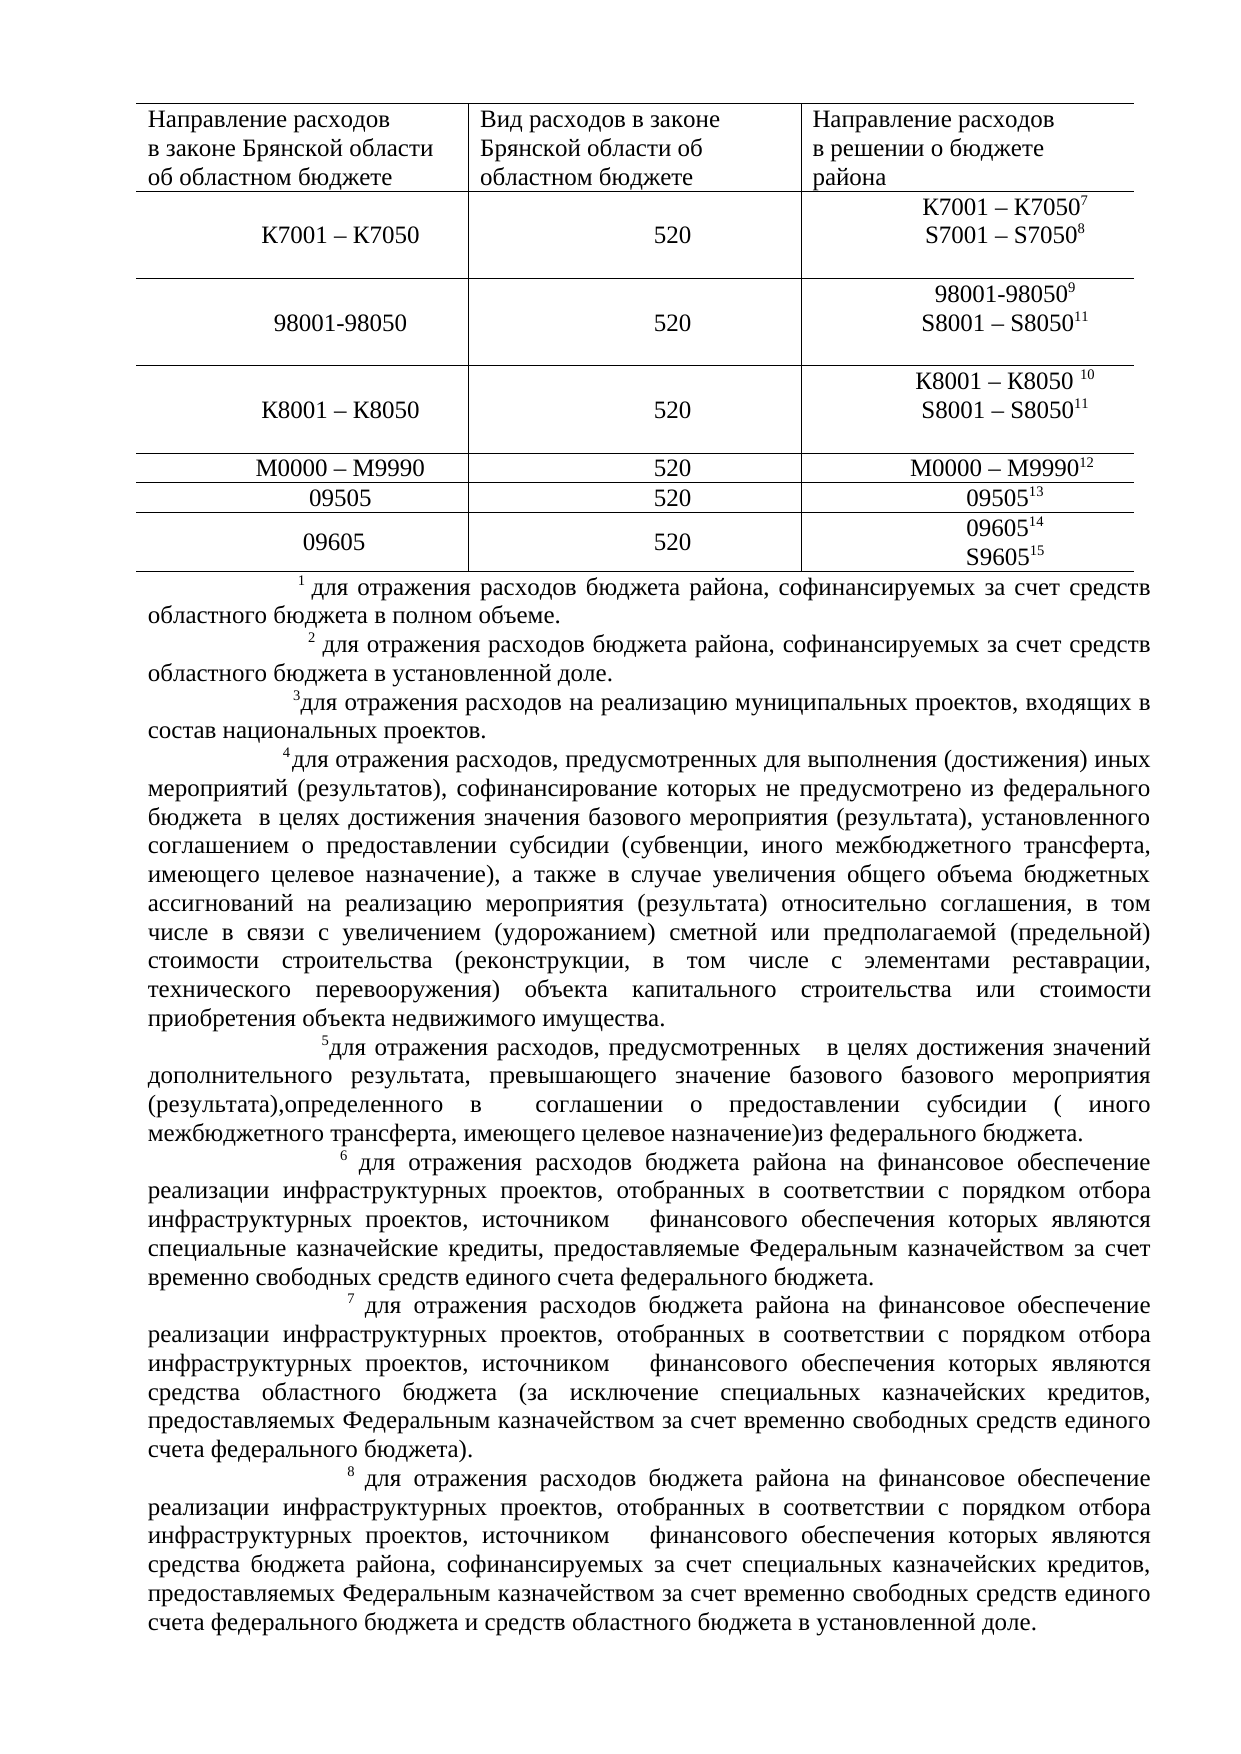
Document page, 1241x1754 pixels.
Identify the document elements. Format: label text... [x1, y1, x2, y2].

table_header Направление расходов в законе Брянской области об областном бюджете [136, 104, 468, 191]
text 2 для отражения расходов бюджета района, софинансируемых за счет средств областного бюджета в установленной доле. [148, 629, 1152, 687]
text 8 для отражения расходов бюджета района на финансовое обеспечение реализации инфраструктурных проектов, отобранных в соответствии с порядком отбора инфраструктурных проектов, источником финансового обеспечения которых являются средства бюджета района, софинансируемых за счет специальных казначейских кредитов, предоставляемых Федеральным казначейством за счет временно свободных средств единого счета федерального бюджета и средств областного бюджета в установленной доле. [148, 1463, 1152, 1635]
table_cell 520 [469, 513, 801, 571]
text 6 для отражения расходов бюджета района на финансовое обеспечение реализации инфраструктурных проектов, отобранных в соответствии с порядком отбора инфраструктурных проектов, источником финансового обеспечения которых являются специальные казначейские кредиты, предоставляемые Федеральным казначейством за счет временно свободных средств единого счета федерального бюджета. [148, 1147, 1152, 1290]
table_cell 520 [469, 366, 801, 452]
table_header Вид расходов в законе Брянской области об областном бюджете [469, 104, 801, 191]
table_cell К8001 – К8050 10 S8001 – S805011 [802, 366, 1133, 452]
table_cell К7001 – К7050 [136, 192, 468, 278]
table_cell 0960514 S960515 [802, 513, 1133, 571]
text 3для отражения расходов на реализацию муниципальных проектов, входящих в состав национальных проектов. [148, 687, 1152, 744]
table_cell М0000 – М999012 [802, 454, 1133, 482]
text 1 для отражения расходов бюджета района, софинансируемых за счет средств областного бюджета в полном объеме. [148, 572, 1152, 629]
text 4для отражения расходов, предусмотренных для выполнения (достижения) иных мероприятий (результатов), софинансирование которых не предусмотрено из федерального бюджета в целях достижения значения базового мероприятия (результата), установленного соглашением о предоставлении субсидии (субвенции, иного межбюджетного трансферта, имеющего целевое назначение), а также в случае увеличения общего объема бюджетных ассигнований на реализацию мероприятия (результата) относительно соглашения, в том числе в связи с увеличением (удорожанием) сметной или предполагаемой (предельной) стоимости строительства (реконструкции, в том числе с элементами реставрации, технического перевооружения) объекта капитального строительства или стоимости приобретения объекта недвижимого имущества. [148, 744, 1152, 1032]
table_cell М0000 – М9990 [136, 454, 468, 482]
table_cell 98001-980509 S8001 – S805011 [802, 279, 1133, 365]
table_cell 09605 [136, 513, 468, 571]
table_cell 09505 [136, 483, 468, 512]
table_cell К7001 – К70507 S7001 – S70508 [802, 192, 1133, 278]
text 7 для отражения расходов бюджета района на финансовое обеспечение реализации инфраструктурных проектов, отобранных в соответствии с порядком отбора инфраструктурных проектов, источником финансового обеспечения которых являются средства областного бюджета (за исключение специальных казначейских кредитов, предоставляемых Федеральным казначейством за счет временно свободных средств единого счета федерального бюджета). [148, 1290, 1152, 1463]
text 5для отражения расходов, предусмотренных в целях достижения значений дополнительного результата, превышающего значение базового базового мероприятия (результата),определенного в соглашении о предоставлении субсидии ( иного межбюджетного трансферта, имеющего целевое назначение)из федерального бюджета. [148, 1032, 1152, 1147]
table_cell 0950513 [802, 483, 1133, 512]
table_cell К8001 – К8050 [136, 366, 468, 452]
table_cell 520 [469, 279, 801, 365]
table_cell 520 [469, 454, 801, 482]
table_cell 520 [469, 192, 801, 278]
table_cell 98001-98050 [136, 279, 468, 365]
table_header Направление расходов в решении о бюджете района [802, 104, 1133, 191]
table_cell 520 [469, 483, 801, 512]
